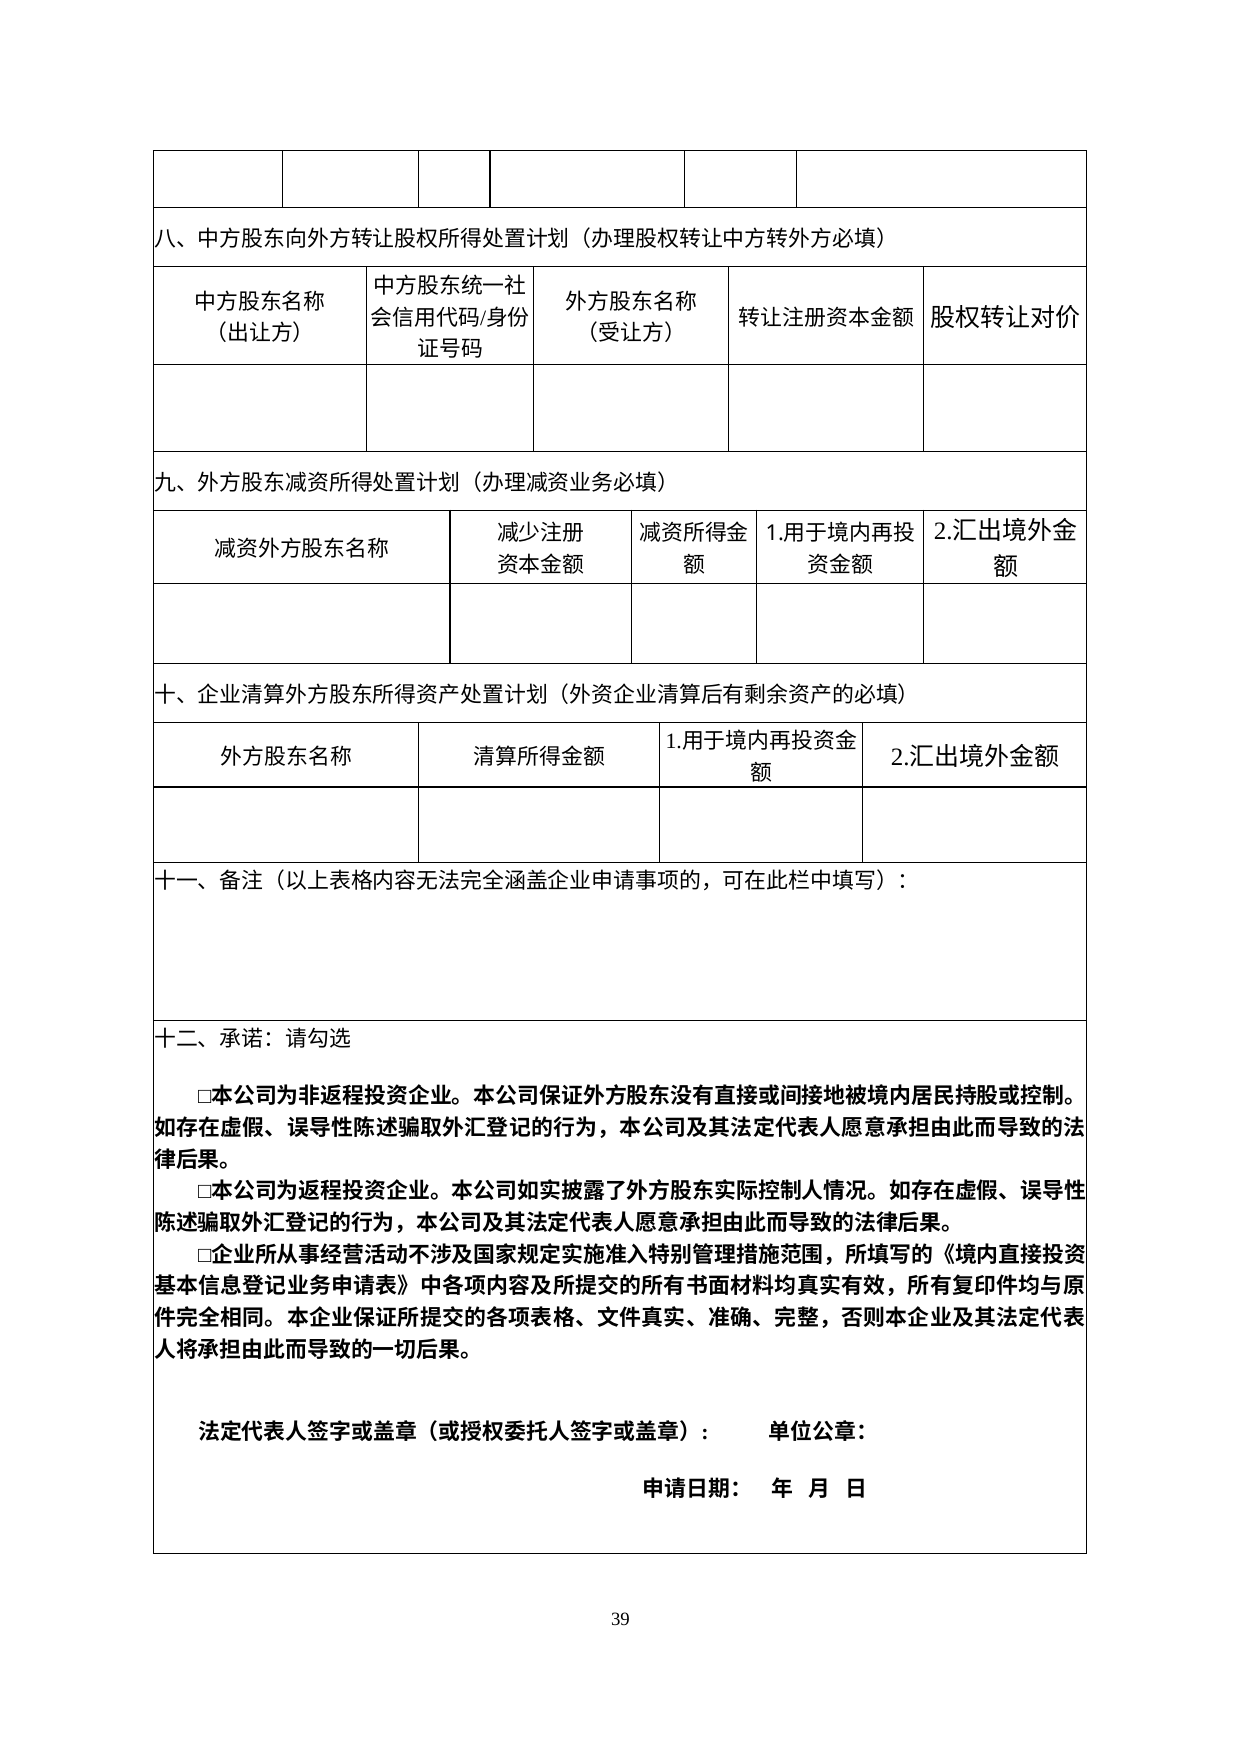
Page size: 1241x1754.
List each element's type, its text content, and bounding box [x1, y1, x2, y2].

table_cell [863, 788, 1086, 862]
table_cell 转让注册资本金额 [729, 267, 923, 363]
table_cell 1.用于境内再投资金额 [660, 723, 862, 786]
table_cell [154, 151, 282, 207]
table_cell 减少注册 资本金额 [451, 511, 631, 583]
table_cell [283, 151, 418, 207]
table_cell 股权转让对价 [924, 267, 1086, 363]
table_cell [685, 151, 796, 207]
table_cell [757, 584, 923, 663]
table_cell [419, 151, 489, 207]
table_cell [924, 584, 1086, 663]
table_cell [660, 788, 862, 862]
table_cell 用于境内再投资金额 [757, 511, 923, 583]
table_cell [491, 151, 684, 207]
table_cell 2.汇出境外金额 [924, 511, 1086, 583]
table_cell [154, 788, 418, 862]
table_cell 外方股东名称 （受让方） [534, 267, 728, 363]
table_cell 九、外方股东减资所得处置计划（办理减资业务必填） [154, 452, 1086, 509]
table_cell 中方股东名称 （出让方） [154, 267, 366, 363]
table_cell [367, 365, 533, 451]
table_cell [534, 365, 728, 451]
table_cell 2.汇出境外金额 [863, 723, 1086, 786]
table_cell 减资所得金额 [632, 511, 756, 583]
table_cell 十一、备注（以上表格内容无法完全涵盖企业申请事项的，可在此栏中填写）： [154, 863, 1086, 1020]
table_cell 十、企业清算外方股东所得资产处置计划（外资企业清算后有剩余资产的必填） [154, 664, 1086, 722]
table_cell 十二、承诺：请勾选 □本公司为非返程投资企业。本公司保证外方股东没有直接或间接地被境内居民持股或控制。如存在虚假、误导性陈述骗取外汇登记的行为，本公司及其法定代表人愿意承担由此而导致的法律后果。 □本公司为返程投资企业。本公司如实披露了外方股东实际控制人情况。如存在虚假、误导性陈述骗取外汇登记的行为，本公司及其法定代表人愿意承担由此而导致的法律后果。 □企业所从事经营活动不涉及国家规定实施准入特别管理措施范围，所填写的《境内直接投资基本信息登记业务申请表》中各项内容及所提交的所有书面材料均真实有效，所有复印件均与原件完全相同。本企业保证所提交的各项表格、文件真实、准确、完整，否则本企业及其法定代表人将承担由此而导致的一切后果。 法定代表人签字或盖章（或授权委托人签字或盖章）: 单位公章： 申请日期： 年 月 日 [154, 1021, 1086, 1553]
table_cell [451, 584, 631, 663]
table_cell [632, 584, 756, 663]
table_cell [154, 584, 449, 663]
table_cell [419, 788, 659, 862]
table_cell 八、中方股东向外方转让股权所得处置计划（办理股权转让中方转外方必填） [154, 208, 1086, 266]
table_cell [154, 365, 366, 451]
table_cell 清算所得金额 [419, 723, 659, 786]
table_cell [924, 365, 1086, 451]
table_cell 外方股东名称 [154, 723, 418, 786]
table_cell 中方股东统一社会信用代码/身份证号码 [367, 267, 533, 363]
table_cell [729, 365, 923, 451]
table_cell [797, 151, 1086, 207]
table_cell 减资外方股东名称 [154, 511, 449, 583]
